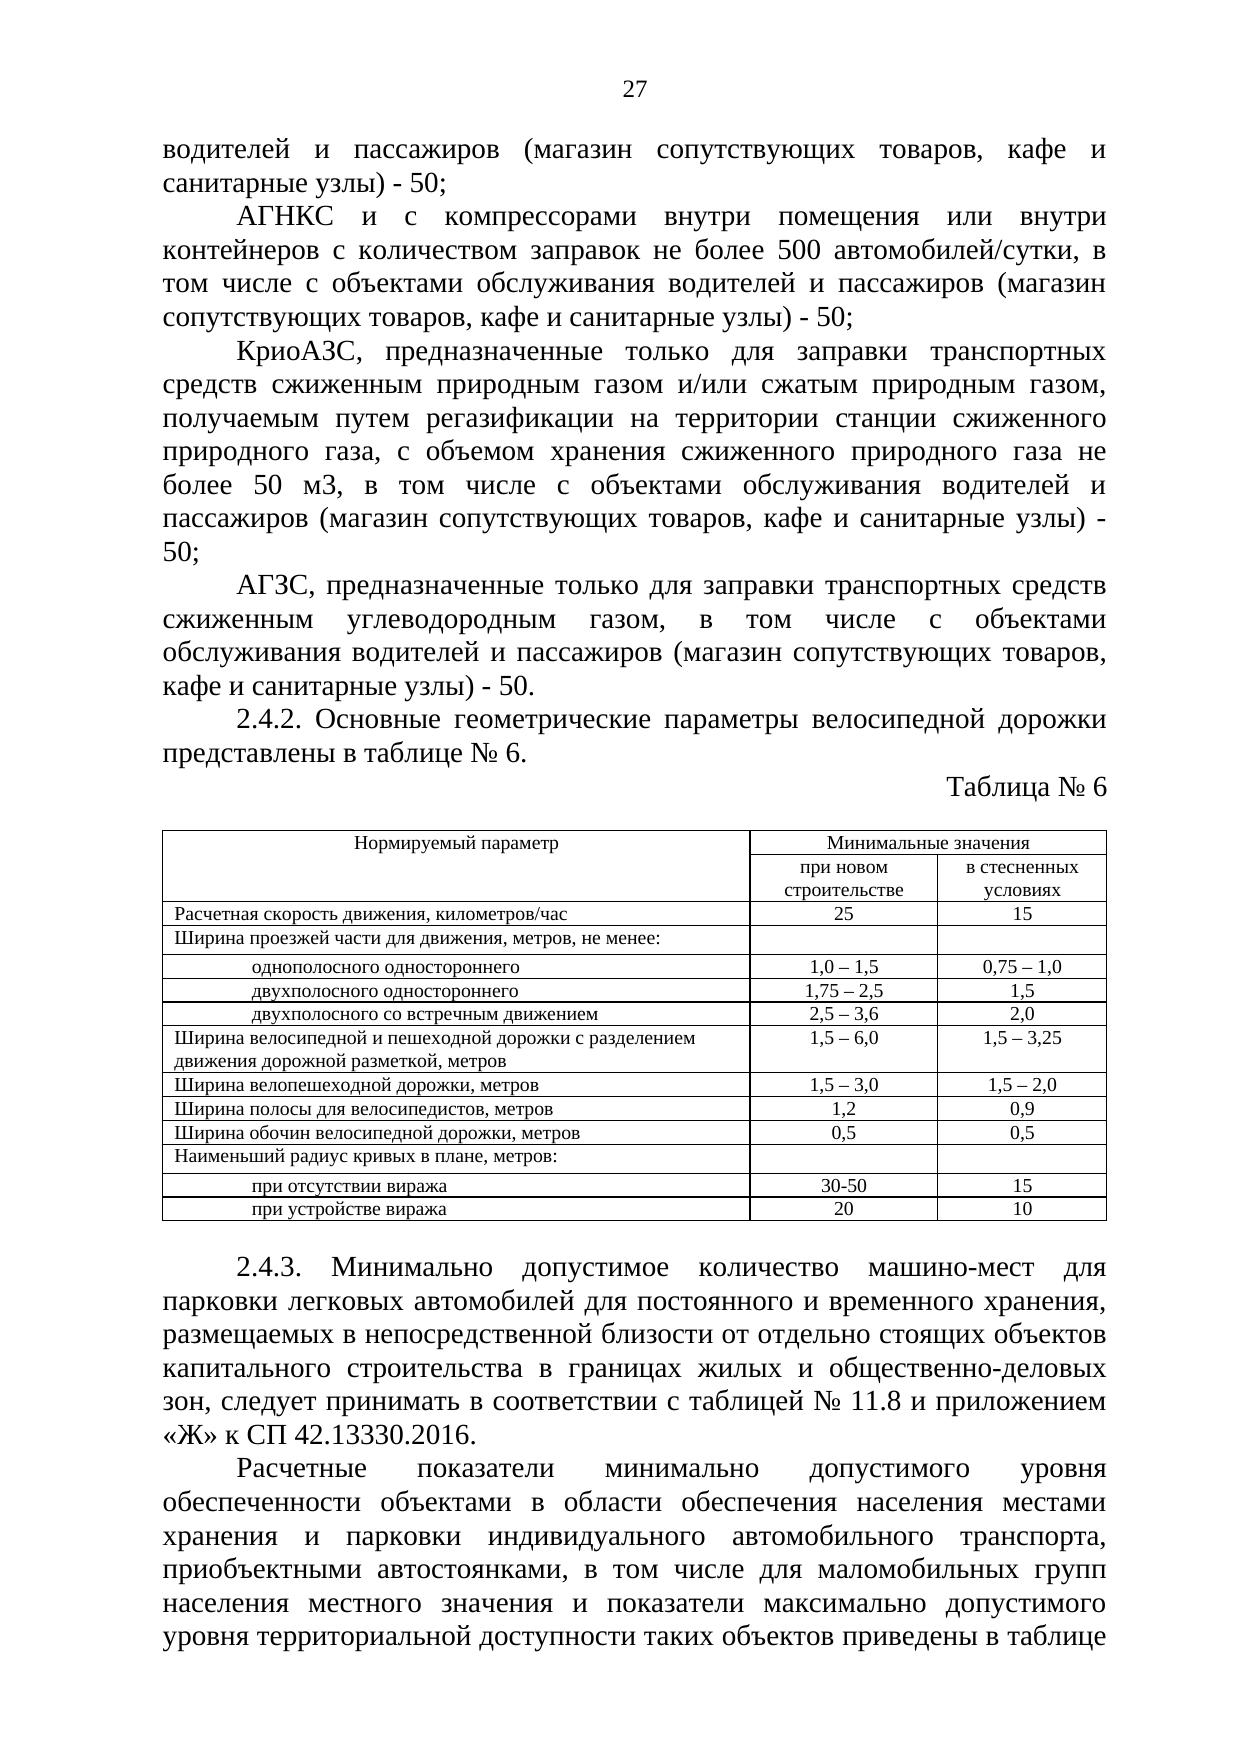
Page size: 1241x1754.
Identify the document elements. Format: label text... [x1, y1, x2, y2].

text АГЗС, предназначенные только для заправки транспортных средств сжиженным углеводородным газом, в том числе с объектами обслуживания водителей и пассажиров (магазин сопутствующих товаров, кафе и санитарные узлы) - 50. [162, 567, 1107, 702]
table_cell [938, 1145, 1106, 1172]
text 2.4.2. Основные геометрические параметры велосипедной дорожки представлены в таблице № 6. [162, 702, 1107, 769]
table_cell 1,5 – 2,0 [938, 1073, 1106, 1096]
table_cell Ширина обочин велосипедной дорожки, метров [163, 1121, 749, 1143]
table_cell при новом строительстве [751, 855, 937, 901]
table_cell 1,5 – 3,25 [938, 1026, 1106, 1072]
table_cell 1,0 – 1,5 [751, 955, 937, 977]
table_cell Ширина проезжей части для движения, метров, не менее: [163, 926, 749, 954]
table_header Нормируемый параметр [163, 831, 749, 901]
table_cell 1,5 – 6,0 [751, 1026, 937, 1072]
table_cell 15 [938, 1174, 1106, 1196]
table_cell Наименьший радиус кривых в плане, метров: [163, 1145, 749, 1172]
table_cell Расчетная скорость движения, километров/час [163, 902, 749, 924]
table_cell Ширина полосы для велосипедистов, метров [163, 1097, 749, 1119]
table_cell 0,75 – 1,0 [938, 955, 1106, 977]
table_cell 2,5 – 3,6 [751, 1003, 937, 1025]
table_cell 0,9 [938, 1097, 1106, 1119]
table_cell в стесненных условиях [938, 855, 1106, 901]
table_cell 1,75 – 2,5 [751, 979, 937, 1001]
table_header Минимальные значения [751, 831, 1106, 854]
table_cell 20 [751, 1198, 937, 1220]
table_cell двухполосного со встречным движением [163, 1003, 749, 1025]
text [162, 131, 1107, 198]
table_cell 30-50 [751, 1174, 937, 1196]
table_cell [751, 926, 937, 954]
table_cell [938, 926, 1106, 954]
table_cell 10 [938, 1198, 1106, 1220]
table_cell 1,5 – 3,0 [751, 1073, 937, 1096]
table_cell при отсутствии виража [163, 1174, 749, 1196]
text 2.4.3. Минимально допустимое количество машино-мест для парковки легковых автомобилей для постоянного и временного хранения, размещаемых в непосредственной близости от отдельно стоящих объектов капитального строительства в границах жилых и общественно-деловых зон, следует принимать в соответствии с таблицей № 11.8 и приложением «Ж» к СП 42.13330.2016. [162, 1249, 1107, 1451]
table_cell 15 [938, 902, 1106, 924]
table_cell Ширина велопешеходной дорожки, метров [163, 1073, 749, 1096]
table_cell однополосного одностороннего [163, 955, 749, 977]
text Таблица № 6 [325, 769, 1107, 802]
text КриоАЗС, предназначенные только для заправки транспортных средств сжиженным природным газом и/или сжатым природным газом, получаемым путем регазификации на территории станции сжиженного природного газа, с объемом хранения сжиженного природного газа не более 50 м3, в том числе с объектами обслуживания водителей и пассажиров (магазин сопутствующих товаров, кафе и санитарные узлы) - 50; [162, 333, 1107, 567]
table_cell [751, 1145, 937, 1172]
table_cell Ширина велосипедной и пешеходной дорожки с разделением движения дорожной разметкой, метров [163, 1026, 749, 1072]
table_cell 0,5 [751, 1121, 937, 1143]
table_cell 1,2 [751, 1097, 937, 1119]
table_cell двухполосного одностороннего [163, 979, 749, 1001]
text АГНКС и с компрессорами внутри помещения или внутри контейнеров с количеством заправок не более 500 автомобилей/сутки, в том числе с объектами обслуживания водителей и пассажиров (магазин сопутствующих товаров, кафе и санитарные узлы) - 50; [162, 198, 1107, 333]
table_cell 25 [751, 902, 937, 924]
table_cell 2,0 [938, 1003, 1106, 1025]
table_cell 1,5 [938, 979, 1106, 1001]
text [162, 1451, 1107, 1652]
table_cell 0,5 [938, 1121, 1106, 1143]
table_cell при устройстве виража [163, 1198, 749, 1220]
